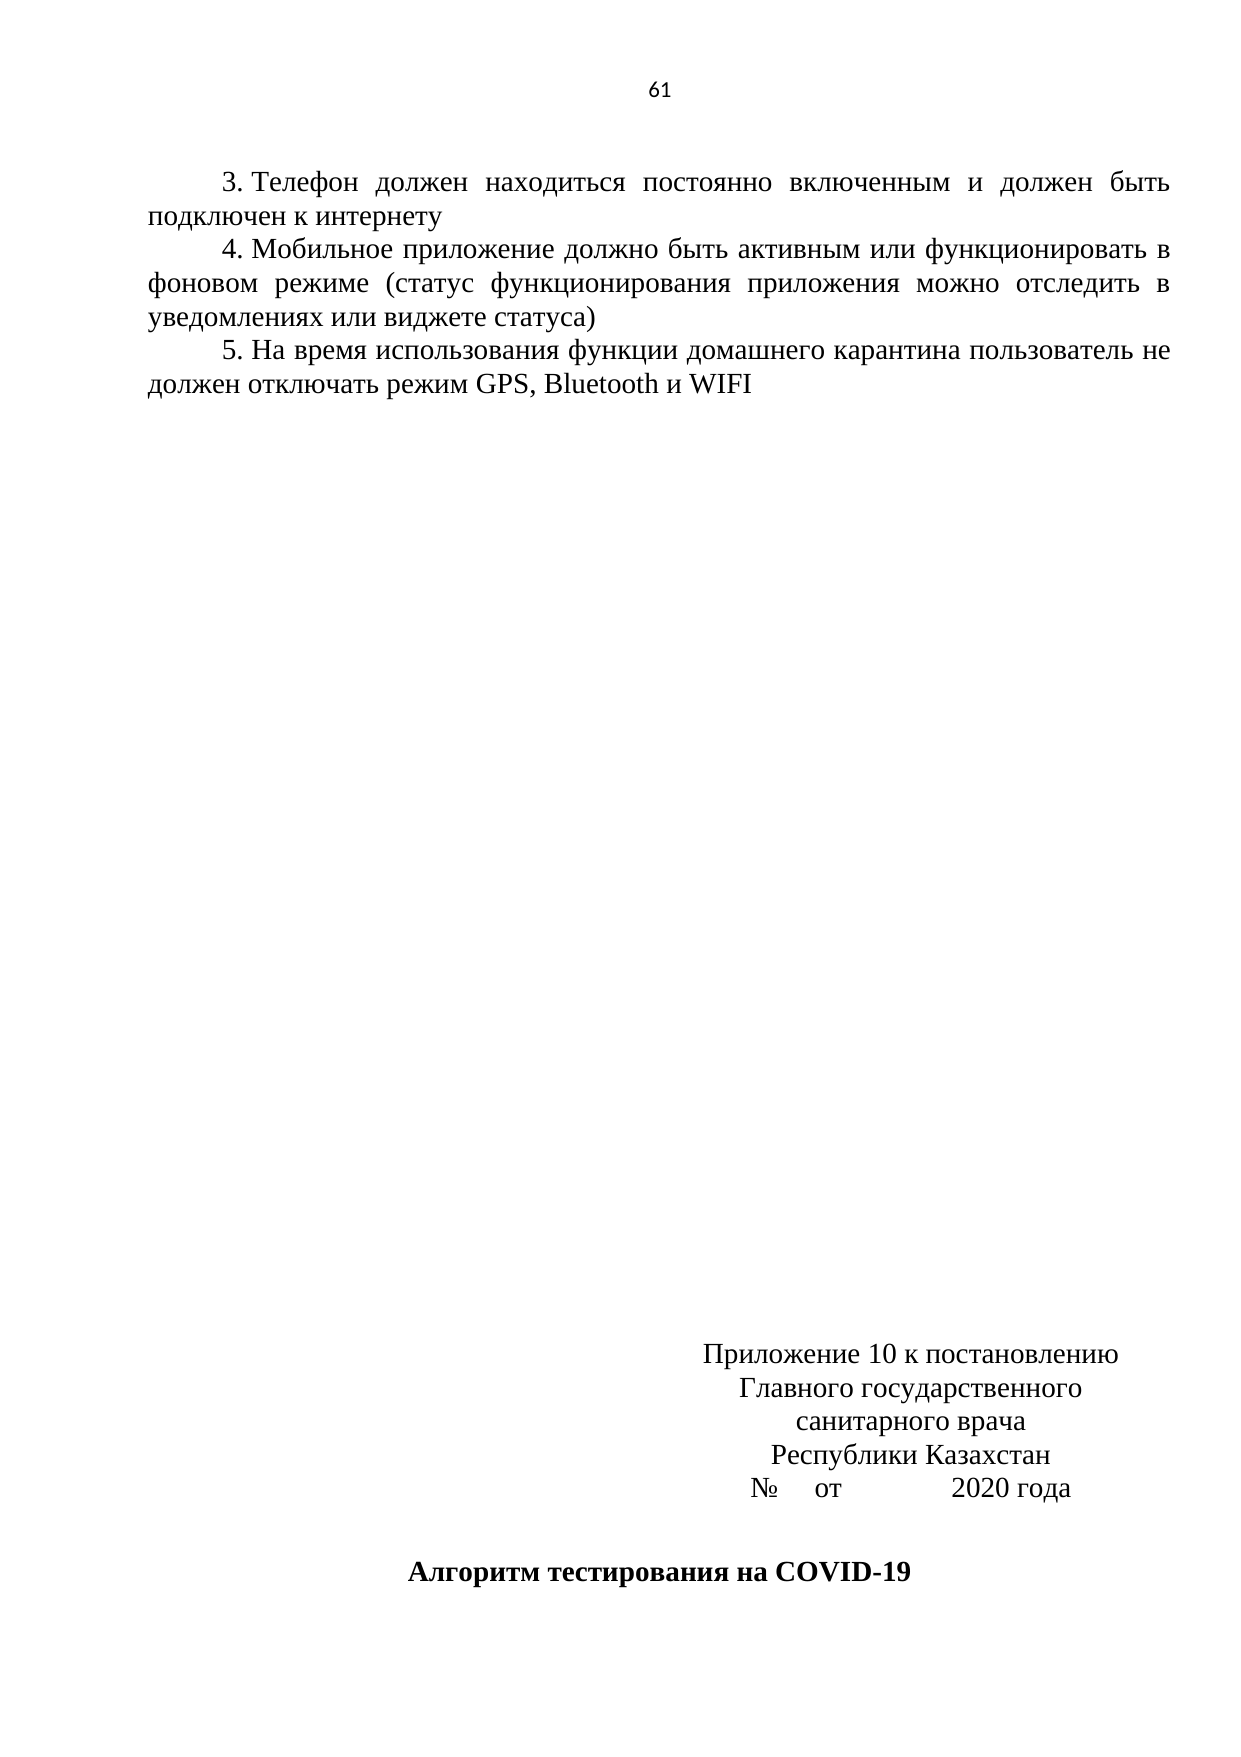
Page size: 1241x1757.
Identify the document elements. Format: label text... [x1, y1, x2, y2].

list санитарного врача [650, 1403, 1171, 1437]
list На время использования функции домашнего карантина пользователь не должен отключать режим GPS, Bluetooth и WIFI [148, 332, 1171, 399]
text Алгоритм тестирования на COVID-19 [148, 1554, 1171, 1588]
list № от 2020 года [650, 1470, 1171, 1504]
list Телефон должен находиться постоянно включенным и должен быть подключен к интернету [148, 164, 1171, 232]
list Приложение 10 к постановлению Главного государственного [650, 1336, 1171, 1403]
list Республики Казахстан [650, 1437, 1171, 1470]
list Мобильное приложение должно быть активным или функционировать в фоновом режиме (статус функционирования приложения можно отследить в уведомлениях или виджете статуса) [148, 232, 1171, 332]
